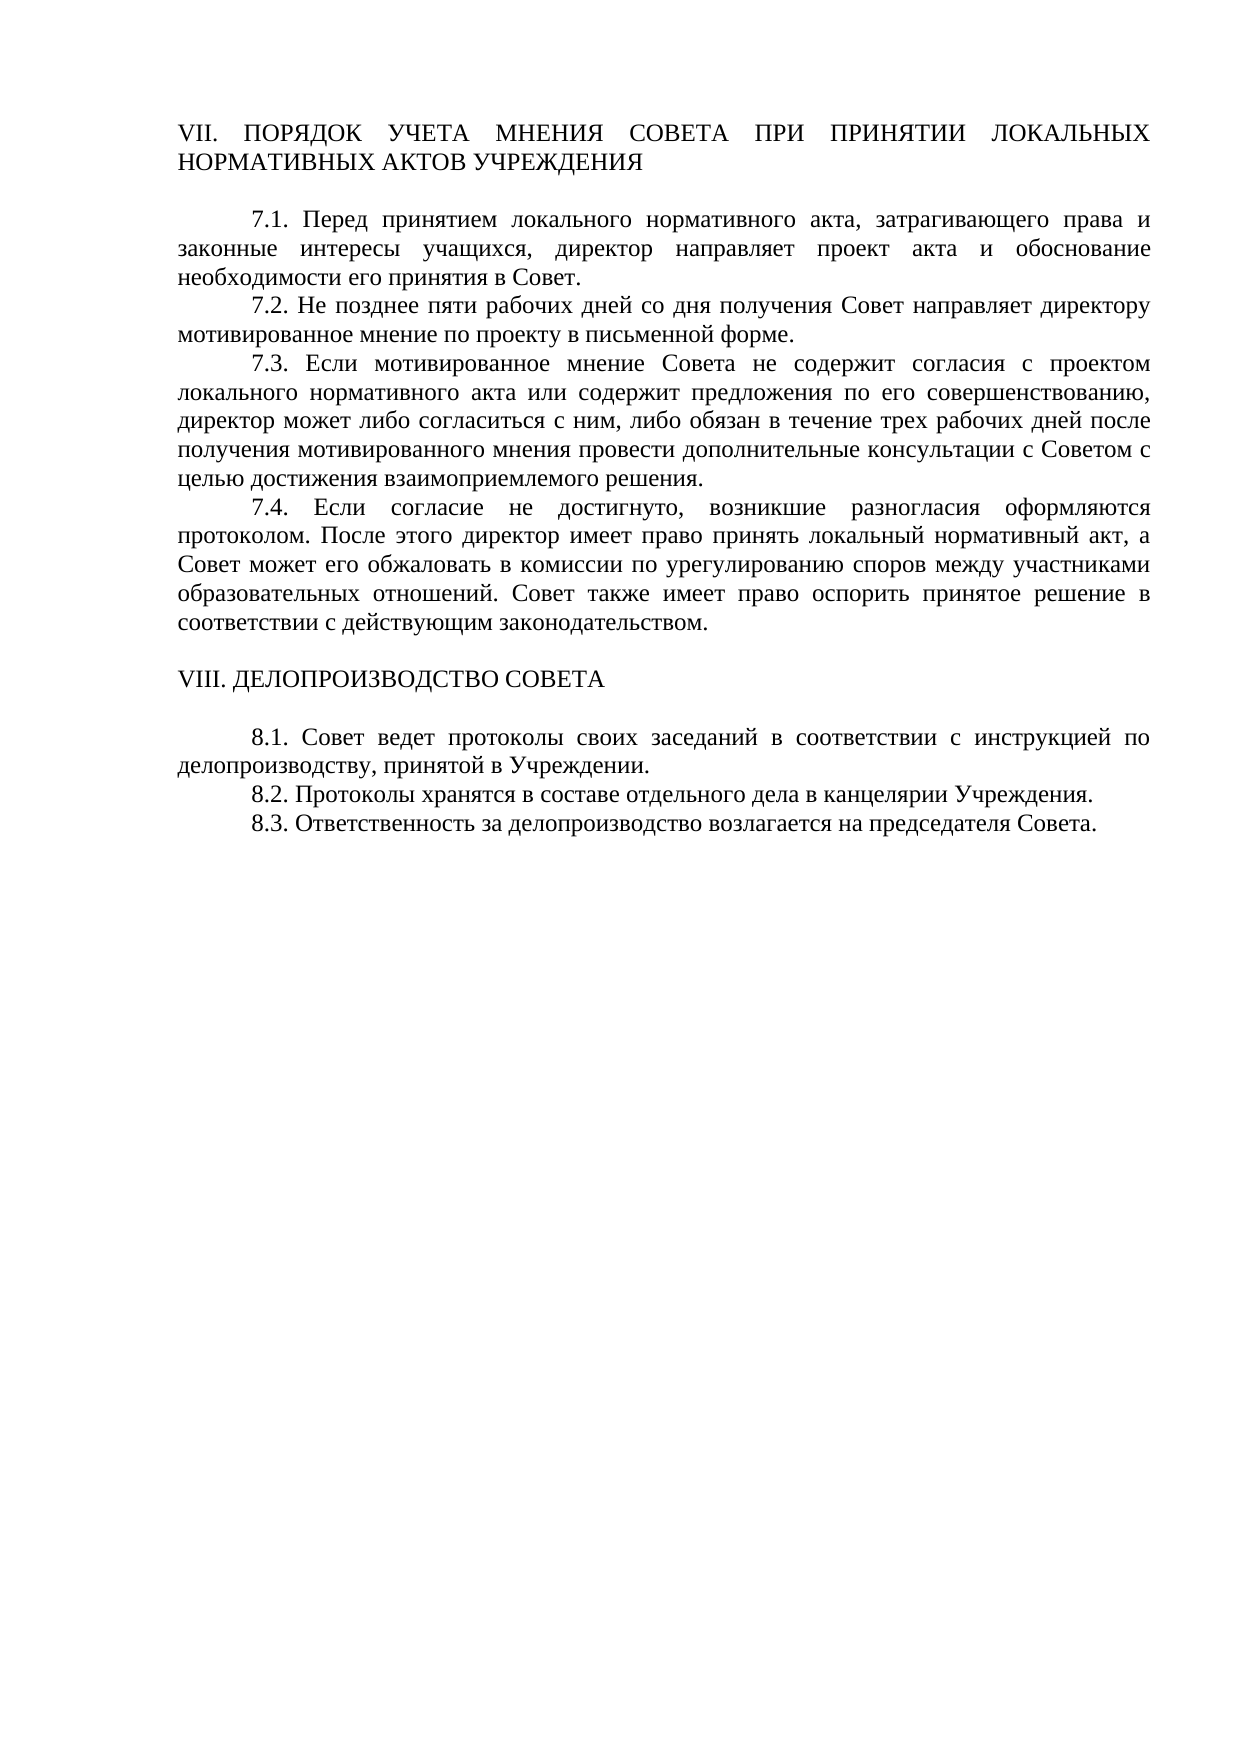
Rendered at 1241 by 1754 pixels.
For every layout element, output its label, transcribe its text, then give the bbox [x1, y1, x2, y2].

text VIII. ДЕЛОПРОИЗВОДСТВО СОВЕТА [177, 664, 1152, 693]
text 7.4. Если согласие не достигнуто, возникшие разногласия оформляются протоколом. После этого директор имеет право принять локальный нормативный акт, а Совет может его обжаловать в комиссии по урегулированию споров между участниками образовательных отношений. Совет также имеет право оспорить принятое решение в соответствии с действующим законодательством. [177, 492, 1152, 636]
text VII. ПОРЯДОК УЧЕТА МНЕНИЯ СОВЕТА ПРИ ПРИНЯТИИ ЛОКАЛЬНЫХ НОРМАТИВНЫХ АКТОВ УЧРЕЖДЕНИЯ [177, 118, 1152, 176]
text 7.3. Если мотивированное мнение Совета не содержит согласия с проектом локального нормативного акта или содержит предложения по его совершенствованию, директор может либо согласиться с ним, либо обязан в течение трех рабочих дней после получения мотивированного мнения провести дополнительные консультации с Советом с целью достижения взаимоприемлемого решения. [177, 348, 1152, 492]
text 7.1. Перед принятием локального нормативного акта, затрагивающего права и законные интересы учащихся, директор направляет проект акта и обоснование необходимости его принятия в Совет. [177, 204, 1152, 291]
text 8.2. Протоколы хранятся в составе отдельного дела в канцелярии Учреждения. [177, 779, 1152, 808]
text 7.2. Не позднее пяти рабочих дней со дня получения Совет направляет директору мотивированное мнение по проекту в письменной форме. [177, 291, 1152, 348]
text 8.1. Совет ведет протоколы своих заседаний в соответствии с инструкцией по делопроизводству, принятой в Учреждении. [177, 722, 1152, 779]
text 8.3. Ответственность за делопроизводство возлагается на председателя Совета. [177, 808, 1152, 837]
